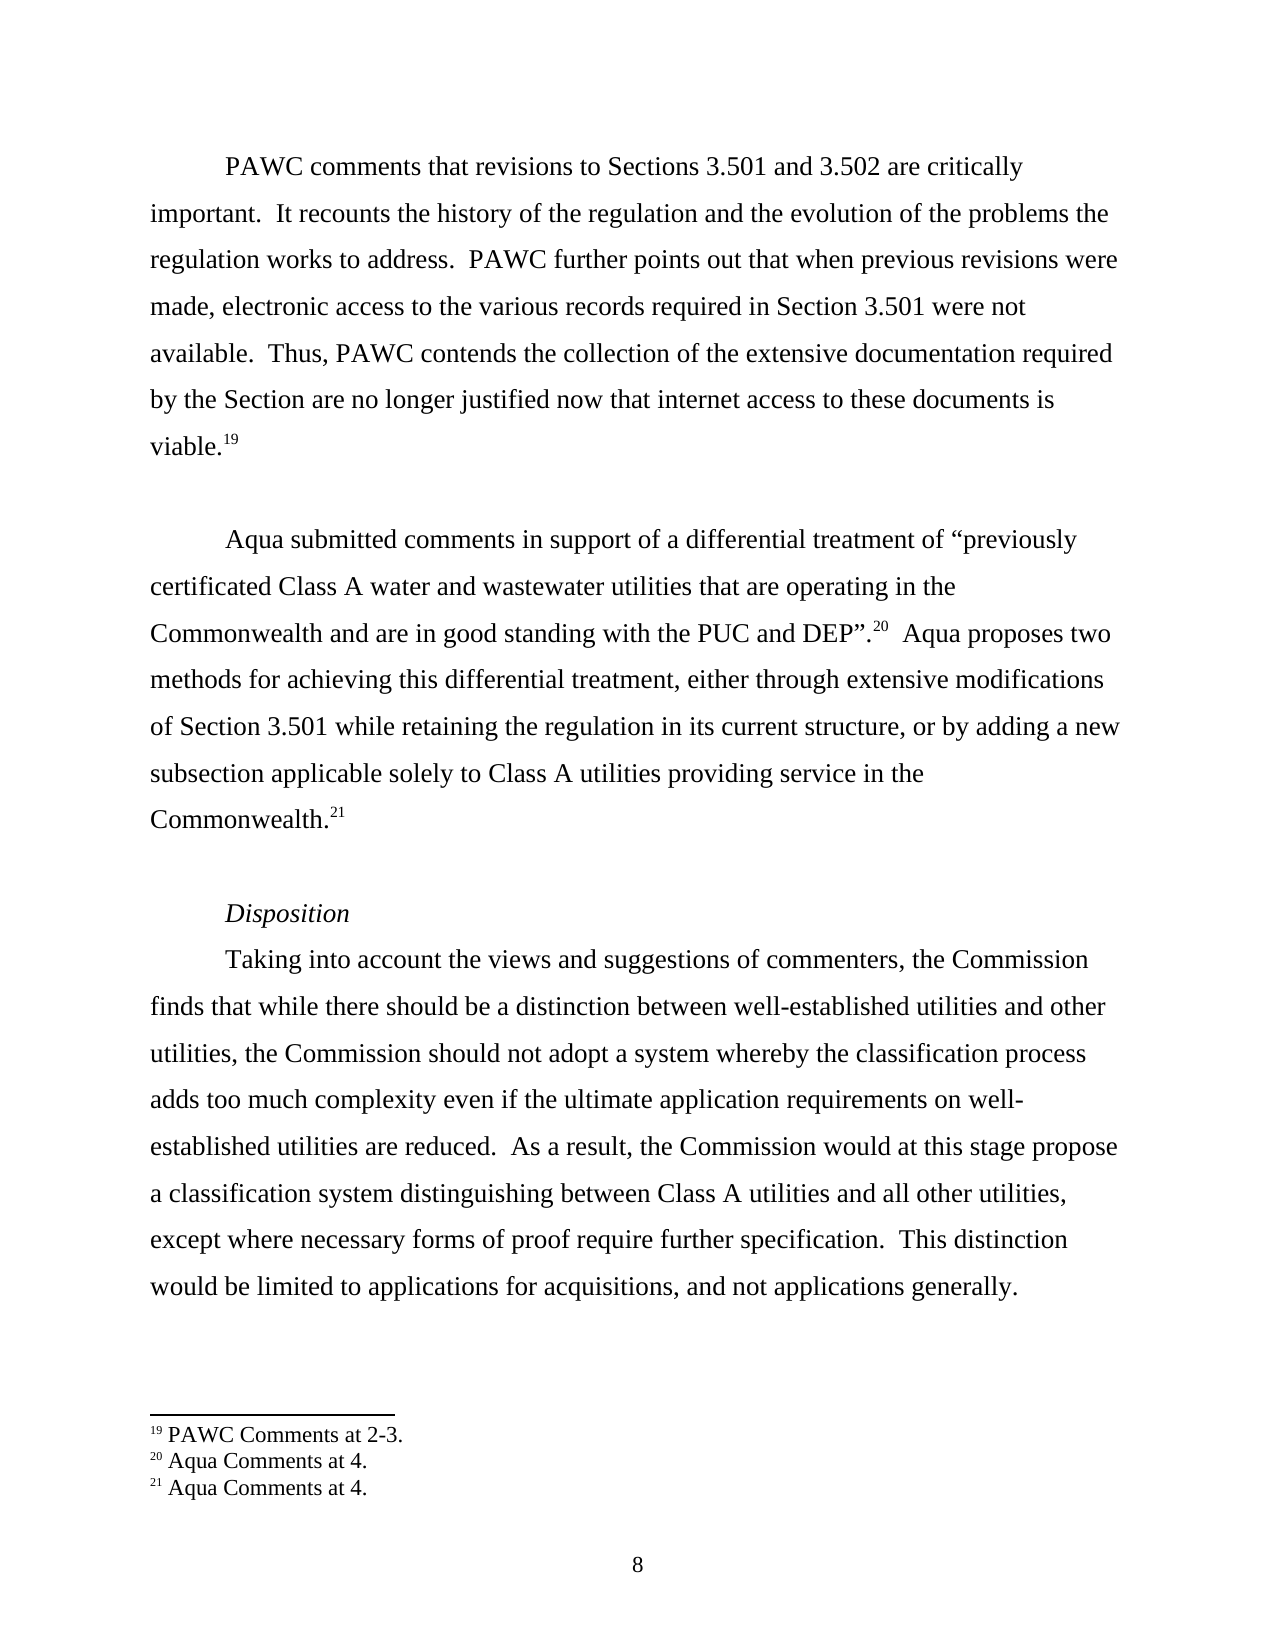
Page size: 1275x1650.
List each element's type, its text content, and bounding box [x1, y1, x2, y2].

text Disposition [150, 897, 1125, 928]
text Taking into account the views and suggestions of commenters, the Commission finds that while there should be a distinction between well-established utilities and other utilities, the Commission should not adopt a system whereby the classification process adds too much complexity even if the ultimate application requirements on well-established utilities are reduced. As a result, the Commission would at this stage propose a classification system distinguishing between Class A utilities and all other utilities, except where necessary forms of proof require further specification. This distinction would be limited to applications for acquisitions, and not applications generally. [150, 943, 1125, 1301]
text PAWC comments that revisions to Sections 3.501 and 3.502 are critically important. It recounts the history of the regulation and the evolution of the problems the regulation works to address. PAWC further points out that when previous revisions were made, electronic access to the various records required in Section 3.501 were not available. Thus, PAWC contends the collection of the extensive documentation required by the Section are no longer justified now that internet access to these documents is viable. [150, 150, 1125, 461]
text Aqua submitted comments in support of a differential treatment of “previously certificated Class A water and wastewater utilities that are operating in the Commonwealth and are in good standing with the PUC and DEP”. Aqua proposes two methods for achieving this differential treatment, either through extensive modifications of Section 3.501 while retaining the regulation in its current structure, or by adding a new subsection applicable solely to Class A utilities providing service in the Commonwealth. [150, 523, 1125, 834]
